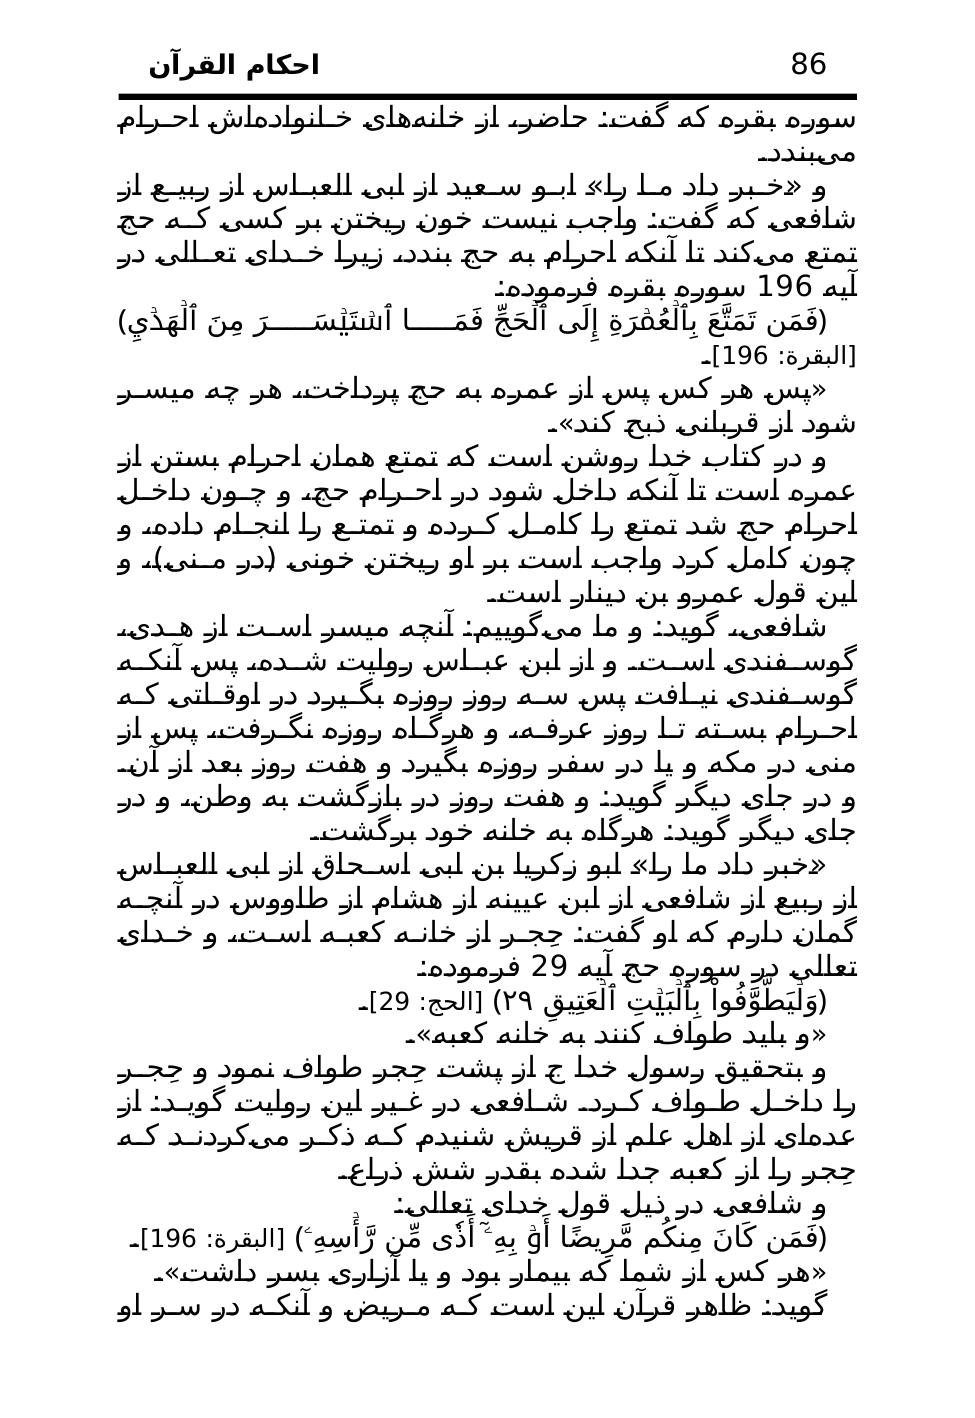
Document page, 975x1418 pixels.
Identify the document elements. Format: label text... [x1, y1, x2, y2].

text «پس هر کس پس از عمره به حج پرداخت، هر چه میسر شود از قربانی ذبح کند». [118, 372, 857, 439]
text و بتحقیق رسول خدا ج از پشت حِجر طواف نمود و حِجر را داخل طواف کرد. شافعی در غیر این روایت گوید: از عده‌ای از اهل علم از قریش شنیدم که ذکر می‌کردند که حِجر را از کعبه جدا شده بقدر شش ذراع. [118, 1051, 857, 1187]
text ﴿وَلۡيَطَّوَّفُواْ بِٱلۡبَيۡتِ ٱلۡعَتِيقِ ٢٩﴾ [الحج: 29]. [118, 983, 857, 1017]
text ﴿فَمَن تَمَتَّعَ بِٱلۡعُمۡرَةِ إِلَى ٱلۡحَجِّ فَمَا ٱسۡتَيۡسَرَ مِنَ ٱلۡهَدۡيِ﴾ [البقرة: 196]. [118, 304, 857, 372]
text «هر کس از شما که بیمار بود و یا آزاری بسر داشت». [118, 1254, 857, 1288]
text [118, 100, 857, 168]
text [118, 1288, 857, 1322]
text شافعی، گوید: و ما می‌گوییم: آنچه میسر است از هدی، گوسفندی است. و از ابن عباس روایت شده، پس آنکه گوسفندی نیافت پس سه روز روزه بگیرد در اوقاتی که احرام بسته تا روز عرفه، و هرگاه روزه نگرفت، پس از منی در مکه و یا در سفر روزه بگیرد و هفت روز بعد از آن. و در جای دیگر گوید: و هفت روز در بازگشت به وطن، و در جای دیگر گوید: هرگاه به خانه خود برگشت. [118, 609, 857, 847]
text و شافعی در ذیل قول خدای تعالی: [118, 1187, 857, 1221]
text و «خبر داد ما را» ابو سعید از ابی العباس از ربیع از شافعی که گفت: واجب نیست خون ریختن بر کسی که حج تمتع می‌کند تا آنکه احرام به حج بندد، زیرا خدای تعالی در آیه 196 سوره بقره فرموده: [118, 168, 857, 304]
text «خبر داد ما را» ابو زکریا بن ابی اسحاق از ابی العباس از ربیع از شافعی از ابن عیینه از هشام از طاووس در آنچه گمان دارم که او گفت: حِجر از خانه کعبه است، و خدای تعالی در سوره حج آیه 29 فرموده: [118, 847, 857, 983]
text و در کتاب خدا روشن است که تمتع همان احرام بستن از عمره است تا آنکه داخل شود در احرام حج، و چون داخل احرام حج شد تمتع را کامل کرده و تمتع را انجام داده، و چون کامل کرد واجب است بر او ریختن خونی (در منی)، و این قول عمرو بن دینار است. [118, 439, 857, 609]
text «و باید طواف کنند به خانه کعبه». [118, 1017, 857, 1051]
text ﴿فَمَن كَانَ مِنكُم مَّرِيضًا أَوۡ بِهِۦٓ أَذٗى مِّن رَّأۡسِهِۦ﴾ [البقرة: 196]. [118, 1221, 857, 1254]
